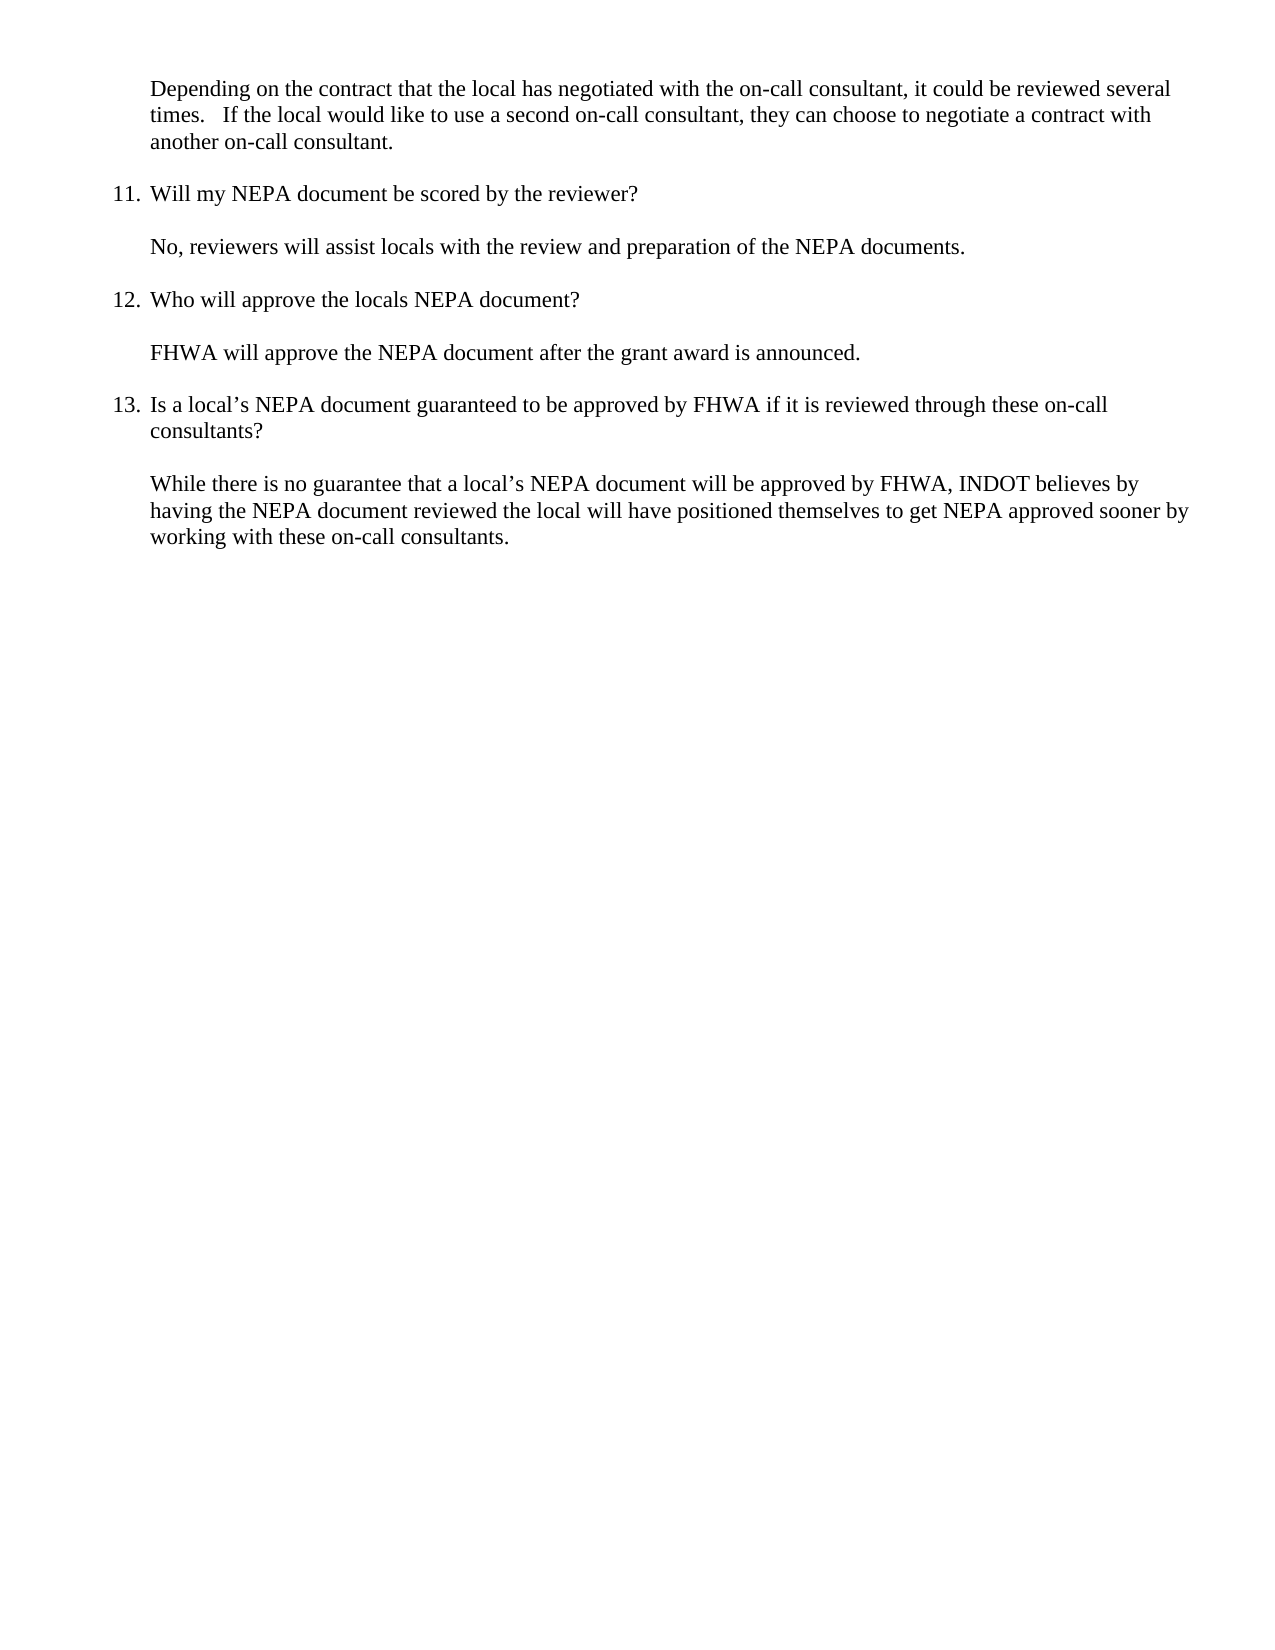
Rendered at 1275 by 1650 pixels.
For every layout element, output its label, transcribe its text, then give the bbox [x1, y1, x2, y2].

list Will my NEPA document be scored by the reviewer? [112, 180, 1200, 207]
list Who will approve the locals NEPA document? [112, 286, 1200, 312]
list FHWA will approve the NEPA document after the grant award is announced. [150, 338, 1200, 365]
list While there is no guarantee that a local’s NEPA document will be approved by FHWA, INDOT believes by having the NEPA document reviewed the local will have positioned themselves to get NEPA approved sooner by working with these on-call consultants. [150, 470, 1200, 549]
list No, reviewers will assist locals with the review and preparation of the NEPA documents. [150, 233, 1200, 259]
list Depending on the contract that the local has negotiated with the on-call consultant, it could be reviewed several times. If the local would like to use a second on-call consultant, they can choose to negotiate a contract with another on-call consultant. [150, 75, 1200, 154]
list Is a local’s NEPA document guaranteed to be approved by FHWA if it is reviewed through these on-call consultants? [112, 391, 1200, 444]
